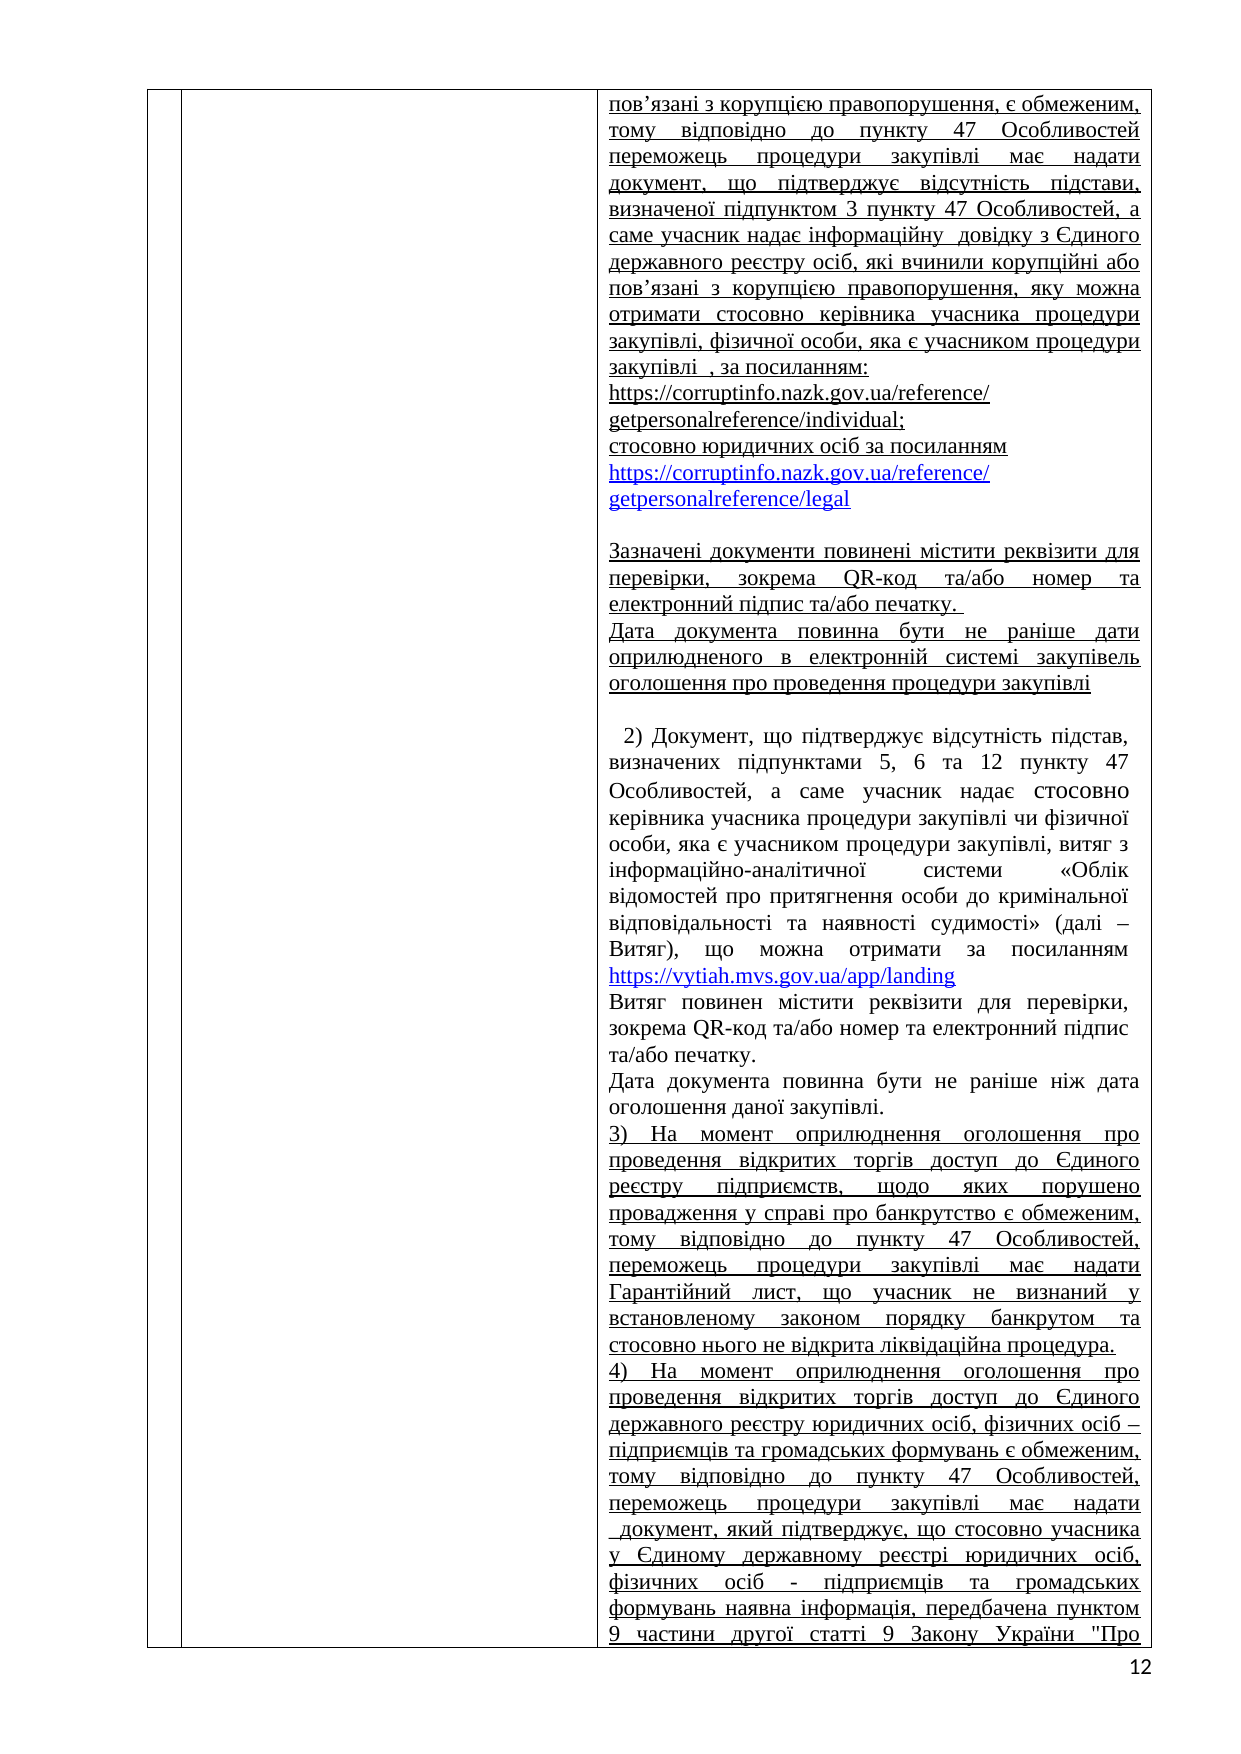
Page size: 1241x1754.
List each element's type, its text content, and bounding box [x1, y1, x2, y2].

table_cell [598, 90, 1151, 1647]
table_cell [182, 90, 597, 1647]
table_cell 5 [148, 90, 181, 1647]
